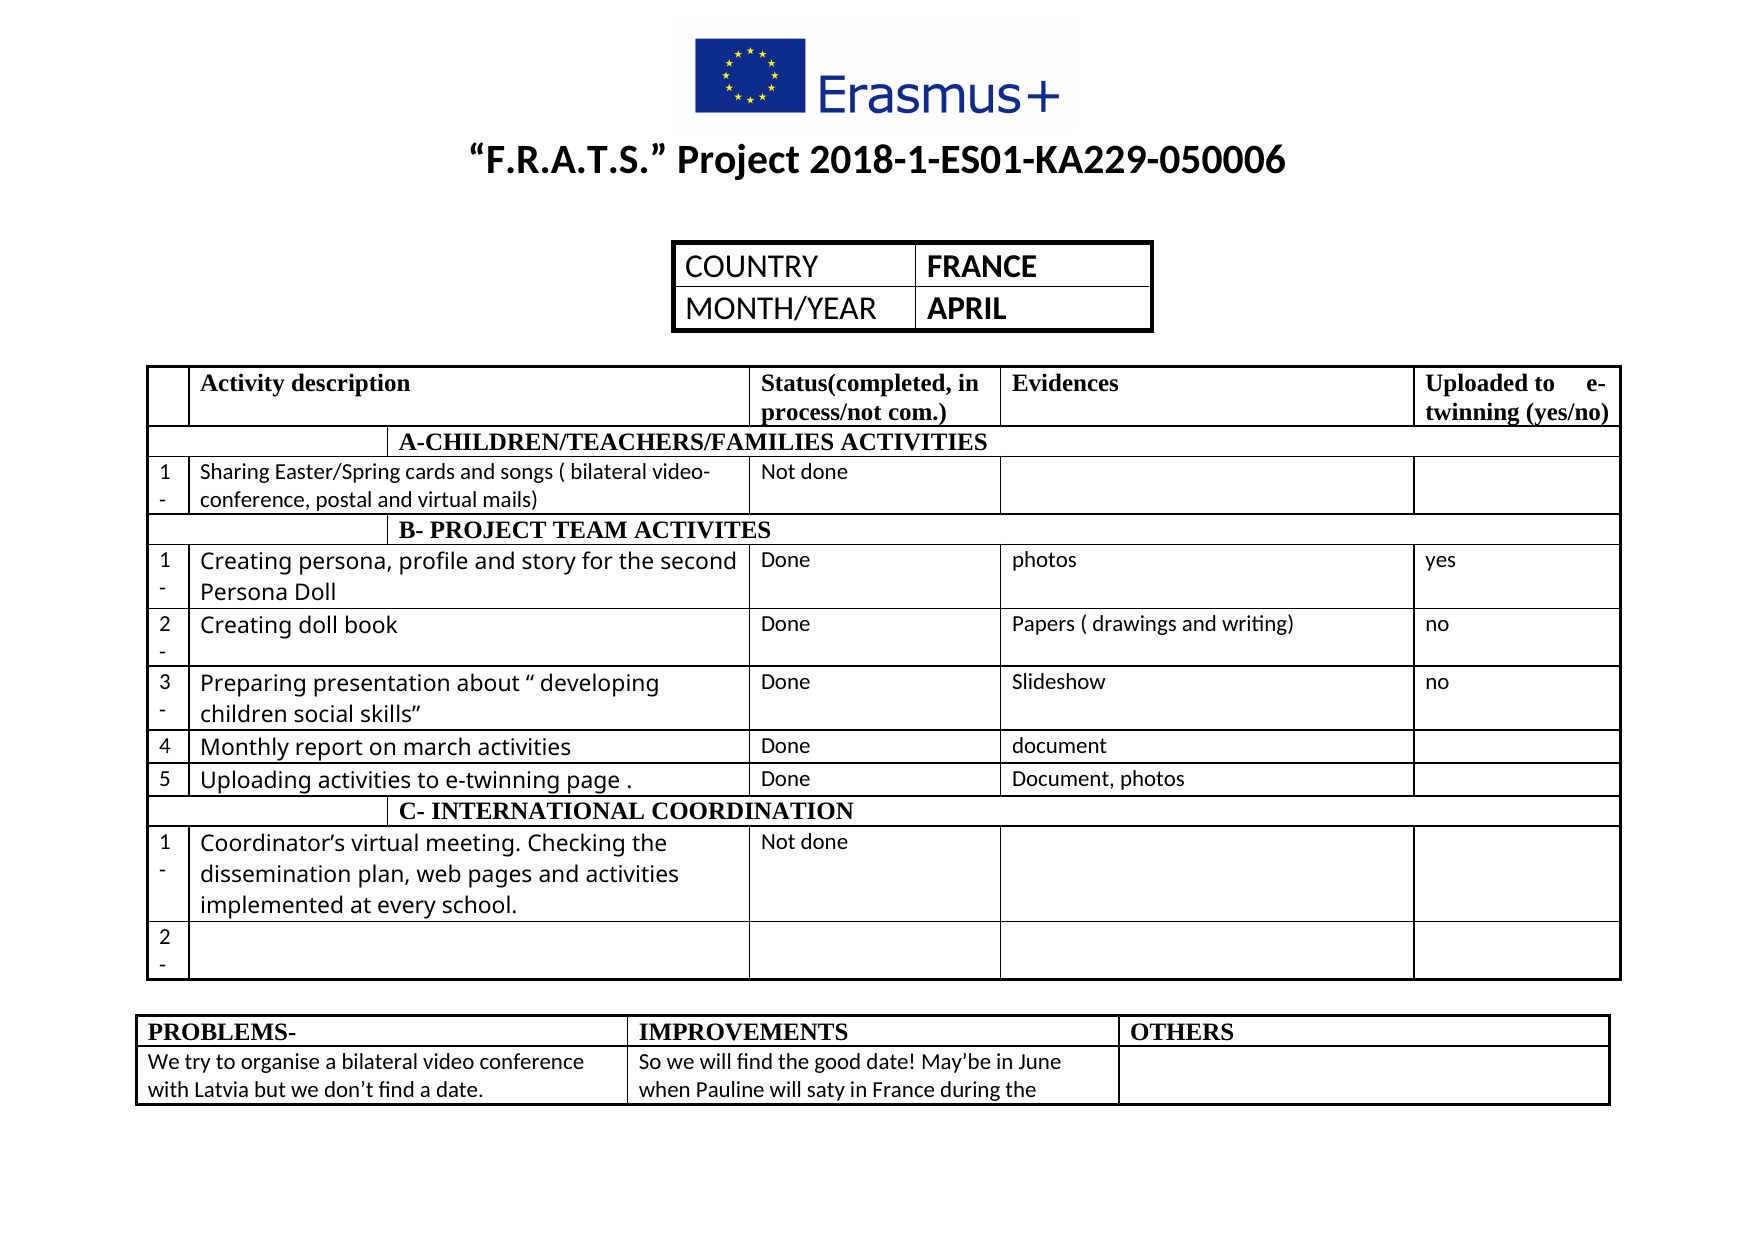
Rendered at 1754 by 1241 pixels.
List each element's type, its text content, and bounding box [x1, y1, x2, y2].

table_cell 5 [149, 764, 188, 795]
table_header PROBLEMS- [138, 1017, 627, 1045]
table_cell Coordinator’s virtual meeting. Checking the dissemination plan, web pages and activities implemented at every school. [190, 827, 749, 921]
table_header [149, 368, 188, 425]
table_cell C- INTERNATIONAL COORDINATION [388, 797, 1619, 825]
table_cell [1415, 731, 1619, 762]
table_cell yes [1415, 545, 1619, 608]
table_cell 2- [149, 609, 188, 665]
table_cell Document, photos [1001, 764, 1413, 795]
table_cell 2- [149, 922, 188, 978]
table_cell no [1415, 609, 1619, 665]
table_header FRANCE [916, 245, 1150, 286]
table_cell Done [750, 764, 1000, 795]
table_header Uploaded to e-twinning (yes/no) [1415, 368, 1619, 425]
table_cell Papers ( drawings and writing) [1001, 609, 1413, 665]
table_cell Creating doll book [190, 609, 749, 665]
table_cell 1- [149, 545, 188, 608]
table_cell 1- [149, 457, 188, 513]
table_cell [149, 797, 387, 825]
table_cell document [1001, 731, 1413, 762]
table_cell Done [750, 609, 1000, 665]
table_cell no [1415, 667, 1619, 729]
table_cell [750, 922, 1000, 978]
table_cell Done [750, 731, 1000, 762]
table_cell [1001, 457, 1413, 513]
table_cell A-CHILDREN/TEACHERS/FAMILIES ACTIVITIES [388, 427, 1619, 456]
table_cell Uploading activities to e-twinning page . [190, 764, 749, 795]
table_cell [1001, 922, 1413, 978]
table_cell Creating persona, profile and story for the second Persona Doll [190, 545, 749, 608]
table_header Status(completed, in process/not com.) [750, 368, 1000, 425]
table_cell photos [1001, 545, 1413, 608]
picture [674, 17, 1080, 134]
table_cell Preparing presentation about “ developing children social skills” [190, 667, 749, 729]
table_cell 1- [149, 827, 188, 921]
table_cell [149, 427, 387, 456]
table_cell [1415, 764, 1619, 795]
table_cell [1120, 1047, 1608, 1103]
table_cell 3- [149, 667, 188, 729]
table_cell Not done [750, 457, 1000, 513]
table_cell MONTH/YEAR [676, 287, 915, 328]
table_cell APRIL [916, 286, 1150, 328]
table_header IMPROVEMENTS [628, 1017, 1118, 1045]
table_cell So we will find the good date! May’be in June when Pauline will saty in France during the Latvia’s meeting [628, 1047, 1118, 1103]
table_cell [1001, 827, 1413, 921]
table_cell We try to organise a bilateral video conference with Latvia but we don’t find a date. [138, 1047, 627, 1103]
table_cell [149, 515, 387, 543]
table_cell Slideshow [1001, 667, 1413, 729]
table_cell [1415, 457, 1619, 513]
table_cell B- PROJECT TEAM ACTIVITES [388, 515, 1619, 543]
table_cell [190, 922, 749, 978]
table_cell 4 [149, 731, 188, 762]
table_header OTHERS [1120, 1017, 1608, 1045]
table_cell [1415, 827, 1619, 921]
table_header COUNTRY [676, 245, 915, 286]
table_header Evidences [1001, 368, 1413, 425]
table_cell Done [750, 667, 1000, 729]
table_cell Done [750, 545, 1000, 608]
table_cell Not done [750, 827, 1000, 921]
table_header Activity description [190, 368, 749, 425]
table_cell [1415, 922, 1619, 978]
table_cell Sharing Easter/Spring cards and songs ( bilateral video-conference, postal and virtual mails) [190, 457, 749, 513]
table_cell Monthly report on march activities [190, 731, 749, 762]
